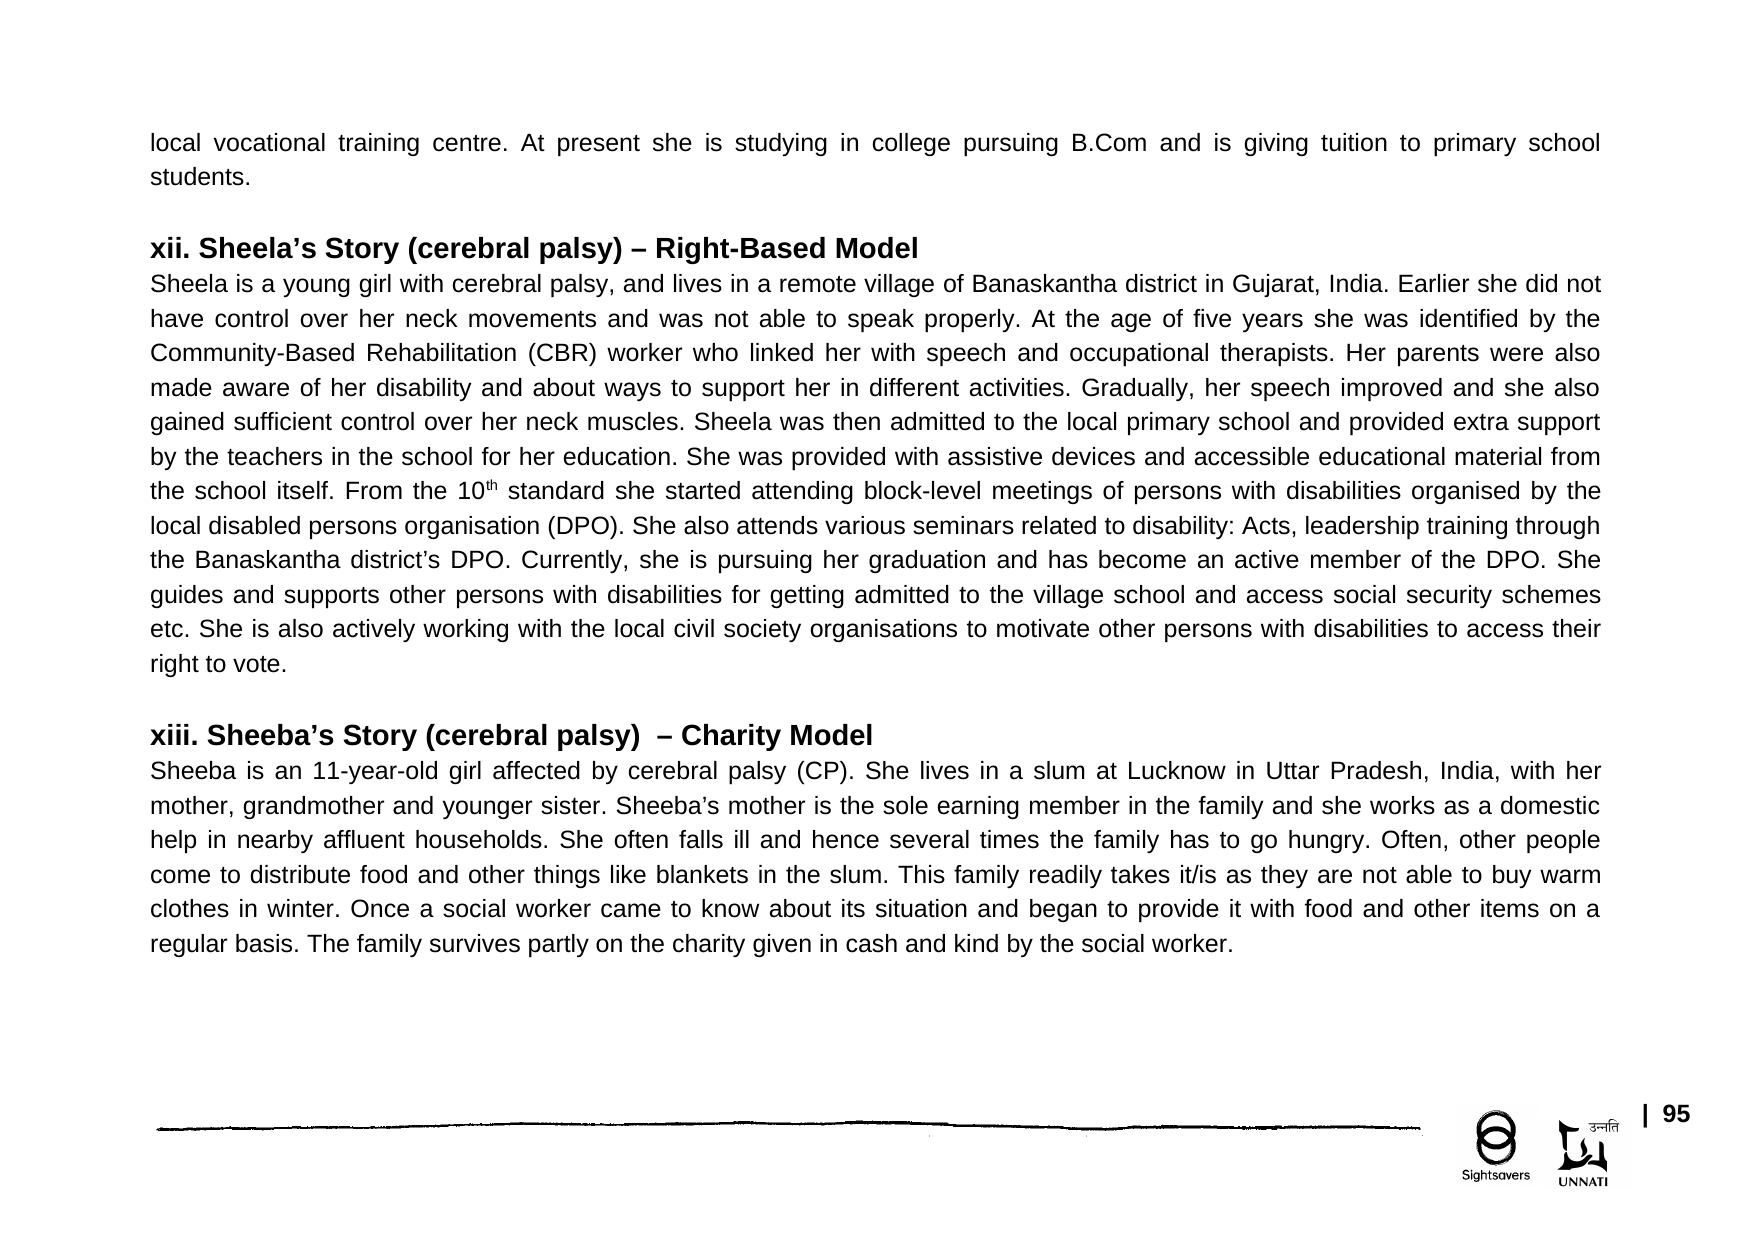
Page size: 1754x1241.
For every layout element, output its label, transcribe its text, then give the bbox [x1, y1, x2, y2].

subtitle xii. Sheela’s Story (cerebral palsy) – Right-Based Model [150, 231, 1604, 264]
picture [1540, 1119, 1633, 1189]
picture [1454, 1102, 1539, 1187]
text Sheeba is an 11-year-old girl affected by cerebral palsy (CP). She lives in a slum at Lucknow in Uttar Pradesh, India, with her mother, grandmother and younger sister. Sheeba’s mother is the sole earning member in the family and she works as a domestic help in nearby affluent households. She often falls ill and hence several times the family has to go hungry. Often, other people come to distribute food and other things like blankets in the slum. This family readily takes it/is as they are not able to buy warm clothes in winter. Once a social worker came to know about its situation and began to provide it with food and other items on a regular basis. The family survives partly on the charity given in cash and kind by the social worker. [150, 756, 1604, 957]
picture [150, 1113, 1428, 1140]
subtitle xiii. Sheeba’s Story (cerebral palsy) – Charity Model [150, 718, 1604, 751]
text Sheela is a young girl with cerebral palsy, and lives in a remote village of Banaskantha district in Gujarat, India. Earlier she did not have control over her neck movements and was not able to speak properly. At the age of five years she was identified by the Community-Based Rehabilitation (CBR) worker who linked her with speech and occupational therapists. Her parents were also made aware of her disability and about ways to support her in different activities. Gradually, her speech improved and she also gained sufficient control over her neck muscles. Sheela was then admitted to the local primary school and provided extra support by the teachers in the school for her education. She was provided with assistive devices and accessible educational material from the school itself. From the 10th standard she started attending block-level meetings of persons with disabilities organised by the local disabled persons organisation (DPO). She also attends various seminars related to disability: Acts, leadership training through the Banaskantha district’s DPO. Currently, she is pursuing her graduation and has become an active member of the DPO. She guides and supports other persons with disabilities for getting admitted to the village school and access social security schemes etc. She is also actively working with the local civil society organisations to motivate other persons with disabilities to access their right to vote. [150, 269, 1604, 677]
